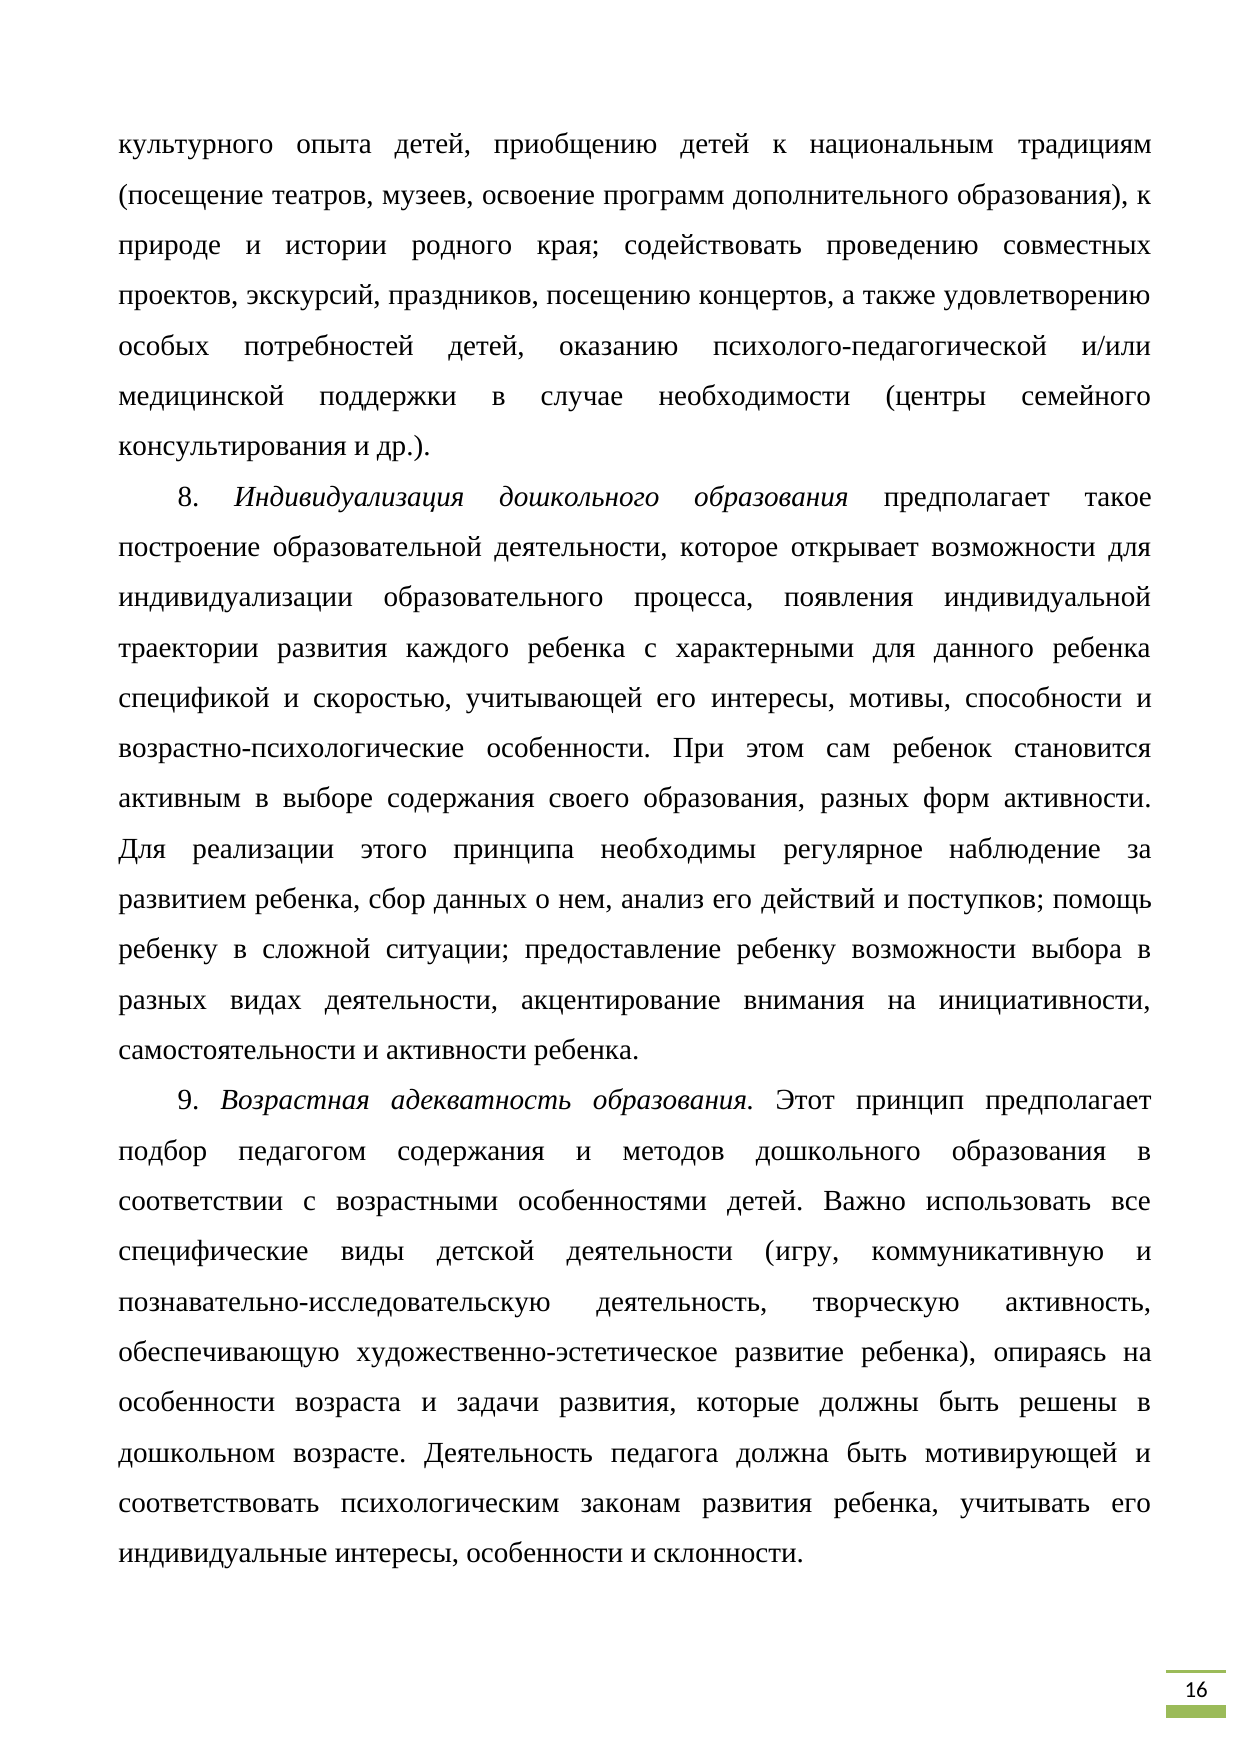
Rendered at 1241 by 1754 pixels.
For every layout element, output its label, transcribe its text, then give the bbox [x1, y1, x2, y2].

text 9. Возрастная адекватность образования. Этот принцип предполагает подбор педагогом содержания и методов дошкольного образования в соответствии с возрастными особенностями детей. Важно использовать все специфические виды детской деятельности (игру, коммуникативную и познавательно-исследовательскую деятельность, творческую активность, обеспечивающую художественно-эстетическое развитие ребенка), опираясь на особенности возраста и задачи развития, которые должны быть решены в дошкольном возрасте. Деятельность педагога должна быть мотивирующей и соответствовать психологическим законам развития ребенка, учитывать его индивидуальные интересы, особенности и склонности. [118, 1082, 1152, 1569]
text 8. Индивидуализация дошкольного образования предполагает такое построение образовательной деятельности, которое открывает возможности для индивидуализации образовательного процесса, появления индивидуальной траектории развития каждого ребенка с характерными для данного ребенка спецификой и скоростью, учитывающей его интересы, мотивы, способности и возрастно-психологические особенности. При этом сам ребенок становится активным в выборе содержания своего образования, разных форм активности. Для реализации этого принципа необходимы регулярное наблюдение за развитием ребенка, сбор данных о нем, анализ его действий и поступков; помощь ребенку в сложной ситуации; предоставление ребенку возможности выбора в разных видах деятельности, акцентирование внимания на инициативности, самостоятельности и активности ребенка. [118, 479, 1152, 1066]
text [118, 127, 1152, 462]
